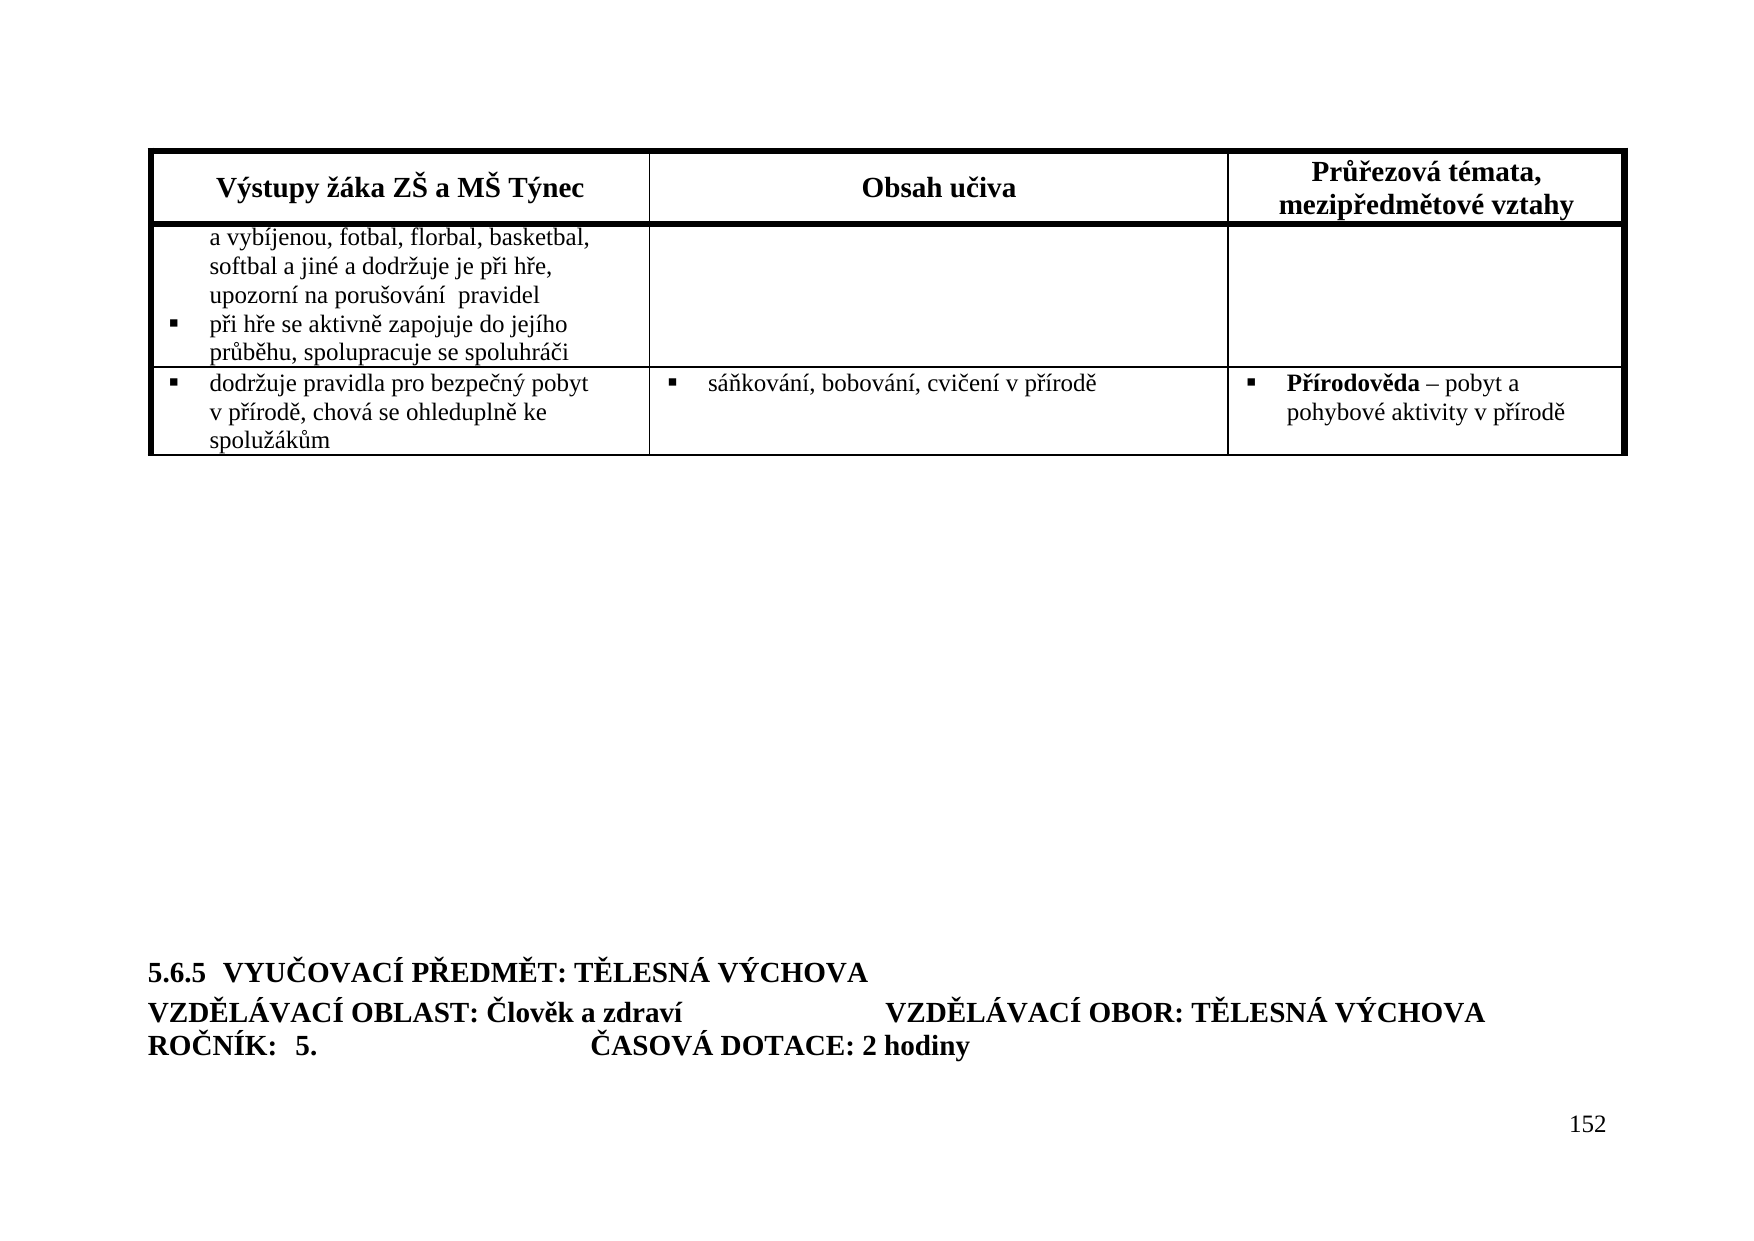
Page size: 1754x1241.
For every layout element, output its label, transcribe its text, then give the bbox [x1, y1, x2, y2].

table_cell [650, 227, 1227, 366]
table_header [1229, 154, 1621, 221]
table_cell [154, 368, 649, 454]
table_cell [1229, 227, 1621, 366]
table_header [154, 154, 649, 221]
text ROČNÍK: 5. ČASOVÁ DOTACE: 2 hodiny [148, 1028, 1606, 1062]
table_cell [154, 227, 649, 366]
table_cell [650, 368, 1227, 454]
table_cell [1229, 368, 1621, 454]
subtitle 5.6.5 VYUČOVACÍ PŘEDMĚT: TĚLESNÁ VÝCHOVA [148, 955, 1606, 989]
text VZDĚLÁVACÍ OBLAST: Člověk a zdraví VZDĚLÁVACÍ OBOR: TĚLESNÁ VÝCHOVA [148, 995, 1606, 1028]
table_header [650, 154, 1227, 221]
